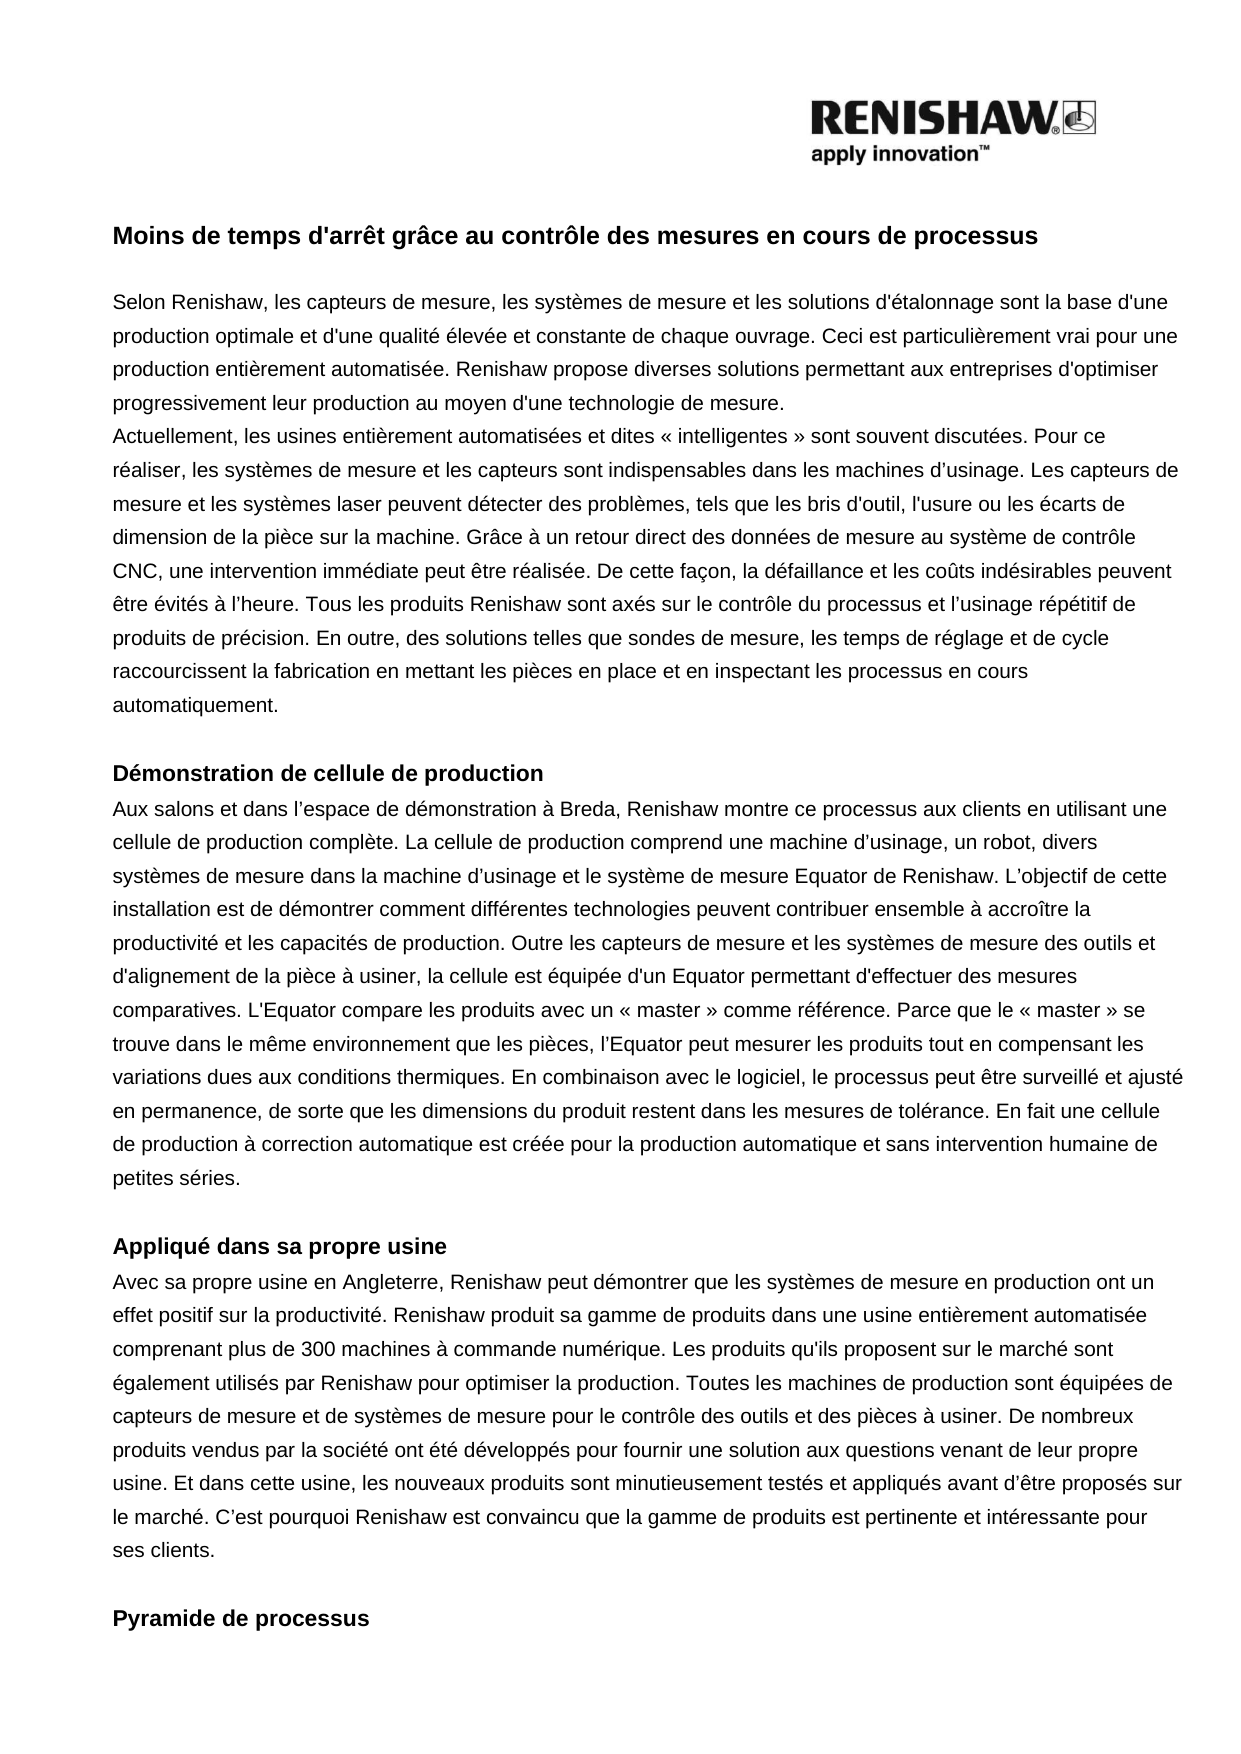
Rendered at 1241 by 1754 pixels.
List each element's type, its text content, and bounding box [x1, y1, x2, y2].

text Aux salons et dans l’espace de démonstration à Breda, Renishaw montre ce processus aux clients en utilisant une cellule de production complète. La cellule de production comprend une machine d’usinage, un robot, divers systèmes de mesure dans la machine d’usinage et le système de mesure Equator de Renishaw. L’objectif de cette installation est de démontrer comment différentes technologies peuvent contribuer ensemble à accroître la productivité et les capacités de production. Outre les capteurs de mesure et les systèmes de mesure des outils et d'alignement de la pièce à usiner, la cellule est équipée d'un Equator permettant d'effectuer des mesures comparatives. L'Equator compare les produits avec un « master » comme référence. Parce que le « master » se trouve dans le même environnement que les pièces, l’Equator peut mesurer les produits tout en compensant les variations dues aux conditions thermiques. En combinaison avec le logiciel, le processus peut être surveillé et ajusté en permanence, de sorte que les dimensions du produit restent dans les mesures de tolérance. En fait une cellule de production à correction automatique est créée pour la production automatique et sans intervention humaine de petites séries. [112, 797, 1186, 1189]
picture [780, 67, 1127, 198]
text Appliqué dans sa propre usine [112, 1233, 1186, 1259]
text Démonstration de cellule de production [112, 760, 1186, 786]
text Selon Renishaw, les capteurs de mesure, les systèmes de mesure et les solutions d'étalonnage sont la base d'une production optimale et d'une qualité élevée et constante de chaque ouvrage. Ceci est particulièrement vrai pour une production entièrement automatisée. Renishaw propose diverses solutions permettant aux entreprises d'optimiser progressivement leur production au moyen d'une technologie de mesure. [112, 290, 1186, 415]
text Avec sa propre usine en Angleterre, Renishaw peut démontrer que les systèmes de mesure en production ont un effet positif sur la productivité. Renishaw produit sa gamme de produits dans une usine entièrement automatisée comprenant plus de 300 machines à commande numérique. Les produits qu'ils proposent sur le marché sont également utilisés par Renishaw pour optimiser la production. Toutes les machines de production sont équipées de capteurs de mesure et de systèmes de mesure pour le contrôle des outils et des pièces à usiner. De nombreux produits vendus par la société ont été développés pour fournir une solution aux questions venant de leur propre usine. Et dans cette usine, les nouveaux produits sont minutieusement testés et appliqués avant d’être proposés sur le marché. C’est pourquoi Renishaw est convaincu que la gamme de produits est pertinente et intéressante pour ses clients. [112, 1270, 1186, 1562]
text Pyramide de processus [112, 1605, 1186, 1632]
text Actuellement, les usines entièrement automatisées et dites « intelligentes » sont souvent discutées. Pour ce réaliser, les systèmes de mesure et les capteurs sont indispensables dans les machines d’usinage. Les capteurs de mesure et les systèmes laser peuvent détecter des problèmes, tels que les bris d'outil, l'usure ou les écarts de dimension de la pièce sur la machine. Grâce à un retour direct des données de mesure au système de contrôle CNC, une intervention immédiate peut être réalisée. De cette façon, la défaillance et les coûts indésirables peuvent être évités à l’heure. Tous les produits Renishaw sont axés sur le contrôle du processus et l’usinage répétitif de produits de précision. En outre, des solutions telles que sondes de mesure, les temps de réglage et de cycle raccourcissent la fabrication en mettant les pièces en place et en inspectant les processus en cours automatiquement. [112, 424, 1186, 717]
text Moins de temps d'arrêt grâce au contrôle des mesures en cours de processus [112, 221, 1128, 250]
